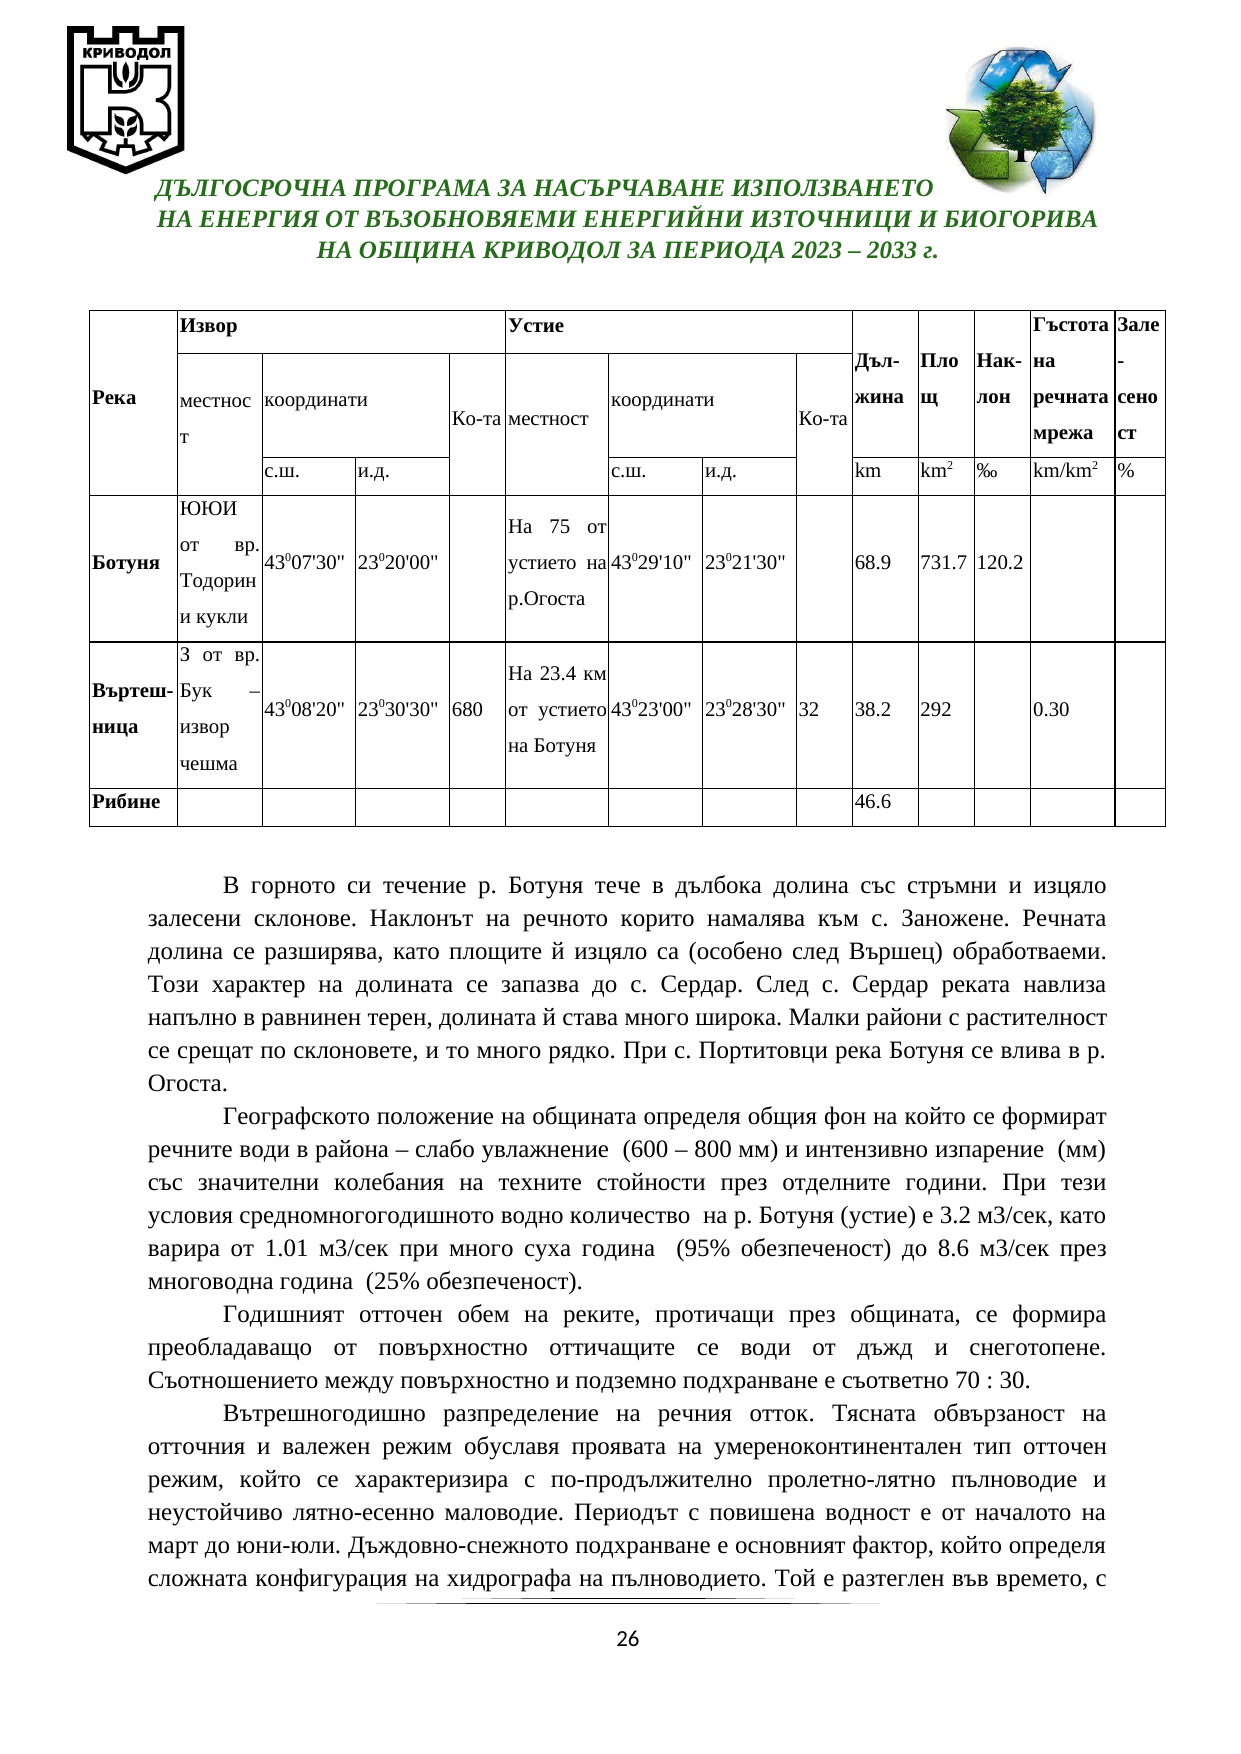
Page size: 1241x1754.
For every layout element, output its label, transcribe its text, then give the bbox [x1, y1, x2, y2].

table_cell местност [506, 354, 608, 495]
table_cell km/km2 [1031, 458, 1114, 495]
table_cell 38.2 [853, 643, 918, 788]
table_cell Ко-та [797, 354, 852, 495]
picture [940, 44, 1100, 196]
table_cell 680 [450, 643, 505, 788]
table_cell 23021'30" [703, 496, 796, 641]
table_cell 43023'00" [609, 643, 702, 788]
table_cell 731.7 [919, 496, 974, 641]
table_header Извор [178, 311, 505, 352]
table_cell [1116, 789, 1165, 826]
table_cell На 23.4 км от устието на Ботуня [506, 643, 608, 788]
table_cell 23030'30" [356, 643, 449, 788]
table_cell 68.9 [853, 496, 918, 641]
table_cell с.ш. [263, 458, 355, 495]
table_cell km [853, 458, 918, 495]
table_cell 43007'30" [263, 496, 355, 641]
table_cell Ко-та [450, 354, 505, 495]
table_cell Рибине [90, 789, 177, 826]
table_header Зале-сеност [1116, 311, 1165, 457]
table_cell [263, 789, 355, 826]
table_cell [919, 789, 974, 826]
table_cell [975, 789, 1030, 826]
table_header Дъл- жина [853, 311, 918, 457]
table_cell % [1116, 458, 1165, 495]
table_cell 23020'00" [356, 496, 449, 641]
table_header Площ [919, 311, 974, 457]
table_cell [450, 496, 505, 641]
table_cell [797, 496, 852, 641]
table_header Река [90, 311, 177, 495]
table_cell [1031, 496, 1114, 641]
table_cell [703, 789, 796, 826]
table_header Гъстота на речната мрежа [1031, 311, 1114, 457]
table_cell Ботуня [90, 496, 177, 641]
text В горното си течение р. Ботуня тече в дълбока долина със стръмни и изцяло залесени склонове. Наклонът на речното корито намалява към с. Заножене. Речната долина се разширява, като площите й изцяло са (особено след Вършец) обработваеми. Този характер на долината се запазва до с. Сердар. След с. Сердар реката навлиза напълно в равнинен терен, долината й става много широка. Малки райони с растителност се срещат по склоновете, и то много рядко. При с. Портитовци река Ботуня се влива в р. Огоста. [148, 870, 1107, 1097]
table_cell 23028'30" [703, 643, 796, 788]
table_cell [506, 789, 608, 826]
table_cell [1116, 643, 1165, 788]
table_cell На 75 от устието на р.Огоста [506, 496, 608, 641]
table_cell З от вр. Бук – извор чешма [178, 643, 262, 788]
table_cell 43008'20" [263, 643, 355, 788]
table_cell координати [609, 354, 796, 457]
table_cell [450, 789, 505, 826]
text Географското положение на общината определя общия фон на който се формират речните води в района – слабо увлажнение (600 – 800 мм) и интензивно изпарение (мм) със значителни колебания на техните стойности през отделните години. При тези условия средномногогодишното водно количество на р. Ботуня (устие) е 3.2 м3/сек, като варира от 1.01 м3/сек при много суха година (95% обезпеченост) до 8.6 м3/сек през многоводна година (25% обезпеченост). [148, 1101, 1107, 1295]
table_cell местност [178, 354, 262, 495]
table_cell Въртеш-ница [90, 643, 177, 788]
table_cell [1116, 496, 1165, 641]
table_cell 292 [919, 643, 974, 788]
table_header Устие [506, 311, 852, 352]
picture [64, 25, 188, 175]
table_cell и.д. [356, 458, 449, 495]
table_header Нак- лон [975, 311, 1030, 457]
table_cell [1031, 789, 1114, 826]
table_cell km2 [919, 458, 974, 495]
table_cell 0.30 [1031, 643, 1114, 788]
table_cell координати [263, 354, 449, 457]
table_cell [609, 789, 702, 826]
table_cell [356, 789, 449, 826]
text Годишният отточен обем на реките, протичащи през общината, се формира преобладаващо от повърхностно оттичащите се води от дъжд и снеготопене. Съотношението между повърхностно и подземно подхранване е съответно 70 : 30. [148, 1299, 1107, 1394]
table_cell [178, 789, 262, 826]
table_cell [975, 643, 1030, 788]
table_cell 46.6 [853, 789, 918, 826]
table_cell ЮЮИ от вр. Тодорини кукли [178, 496, 262, 641]
table_cell [797, 789, 852, 826]
table_cell 120.2 [975, 496, 1030, 641]
table_cell 43029'10" [609, 496, 702, 641]
table_cell с.ш. [609, 458, 702, 495]
table_cell ‰ [975, 458, 1030, 495]
table_cell и.д. [703, 458, 796, 495]
table_cell 32 [797, 643, 852, 788]
